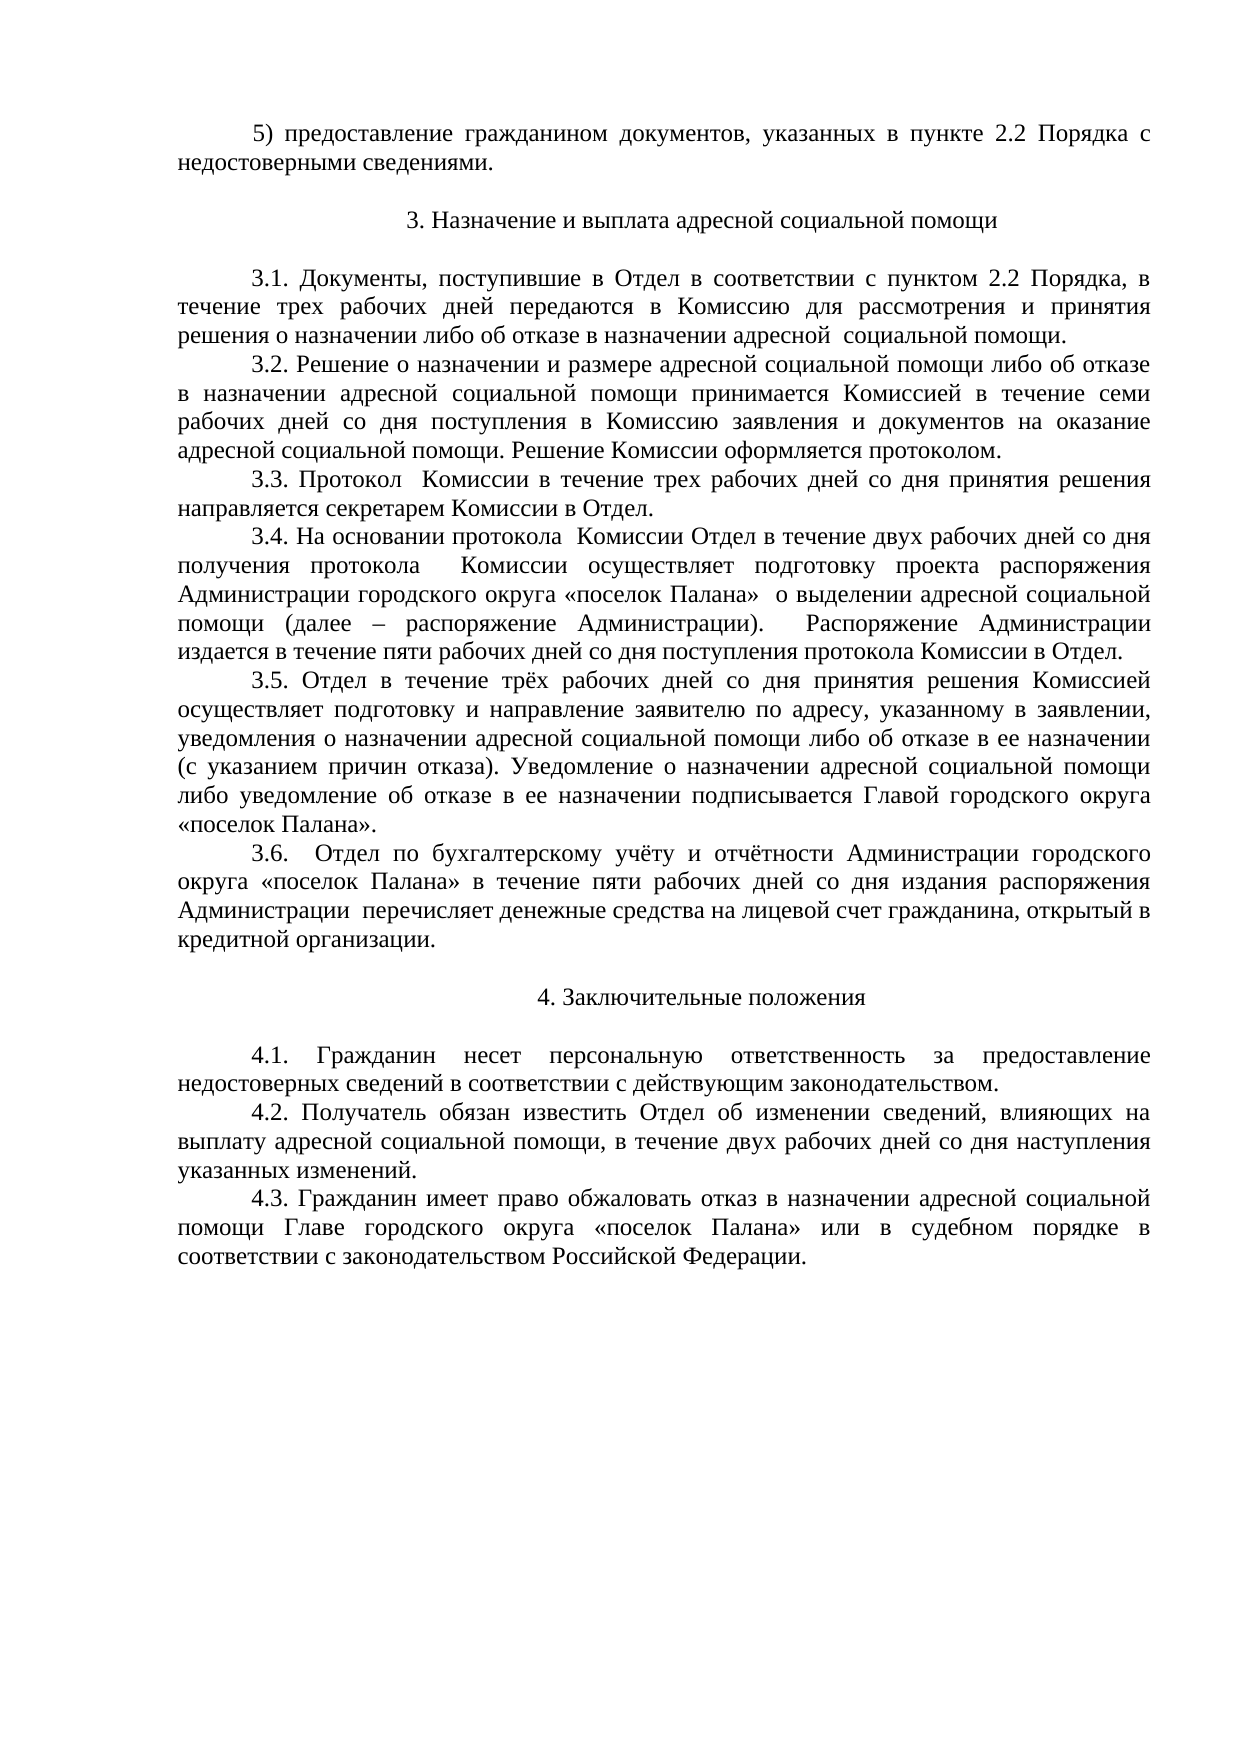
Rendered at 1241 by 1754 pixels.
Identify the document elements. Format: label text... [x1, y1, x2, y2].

text 4.2. Получатель обязан известить Отдел об изменении сведений, влияющих на выплату адресной социальной помощи, в течение двух рабочих дней со дня наступления указанных изменений. [177, 1097, 1152, 1183]
text 3.3. Протокол Комиссии в течение трех рабочих дней со дня принятия решения направляется секретарем Комиссии в Отдел. [177, 464, 1152, 521]
text 3.4. На основании протокола Комиссии Отдел в течение двух рабочих дней со дня получения протокола Комиссии осуществляет подготовку проекта распоряжения Администрации городского округа «поселок Палана» о выделении адресной социальной помощи (далее – распоряжение Администрации). Распоряжение Администрации издается в течение пяти рабочих дней со дня поступления протокола Комиссии в Отдел. [177, 521, 1152, 665]
text 4. Заключительные положения [177, 982, 1152, 1011]
text 5) предоставление гражданином документов, указанных в пункте 2.2 Порядка с недостоверными сведениями. [177, 118, 1152, 176]
text 3.2. Решение о назначении и размере адресной социальной помощи либо об отказе в назначении адресной социальной помощи принимается Комиссией в течение семи рабочих дней со дня поступления в Комиссию заявления и документов на оказание адресной социальной помощи. Решение Комиссии оформляется протоколом. [177, 349, 1152, 464]
text 4.1. Гражданин несет персональную ответственность за предоставление недостоверных сведений в соответствии с действующим законодательством. [177, 1040, 1152, 1097]
text 3.5. Отдел в течение трёх рабочих дней со дня принятия решения Комиссией осуществляет подготовку и направление заявителю по адресу, указанному в заявлении, уведомления о назначении адресной социальной помощи либо об отказе в ее назначении (с указанием причин отказа). Уведомление о назначении адресной социальной помощи либо уведомление об отказе в ее назначении подписывается Главой городского округа «поселок Палана». [177, 665, 1152, 838]
text 3.1. Документы, поступившие в Отдел в соответствии с пунктом 2.2 Порядка, в течение трех рабочих дней передаются в Комиссию для рассмотрения и принятия решения о назначении либо об отказе в назначении адресной социальной помощи. [177, 263, 1152, 349]
text 3. Назначение и выплата адресной социальной помощи [177, 205, 1152, 233]
text 3.6. Отдел по бухгалтерскому учёту и отчётности Администрации городского округа «поселок Палана» в течение пяти рабочих дней со дня издания распоряжения Администрации перечисляет денежные средства на лицевой счет гражданина, открытый в кредитной организации. [177, 838, 1152, 953]
text 4.3. Гражданин имеет право обжаловать отказ в назначении адресной социальной помощи Главе городского округа «поселок Палана» или в судебном порядке в соответствии с законодательством Российской Федерации. [177, 1183, 1152, 1270]
